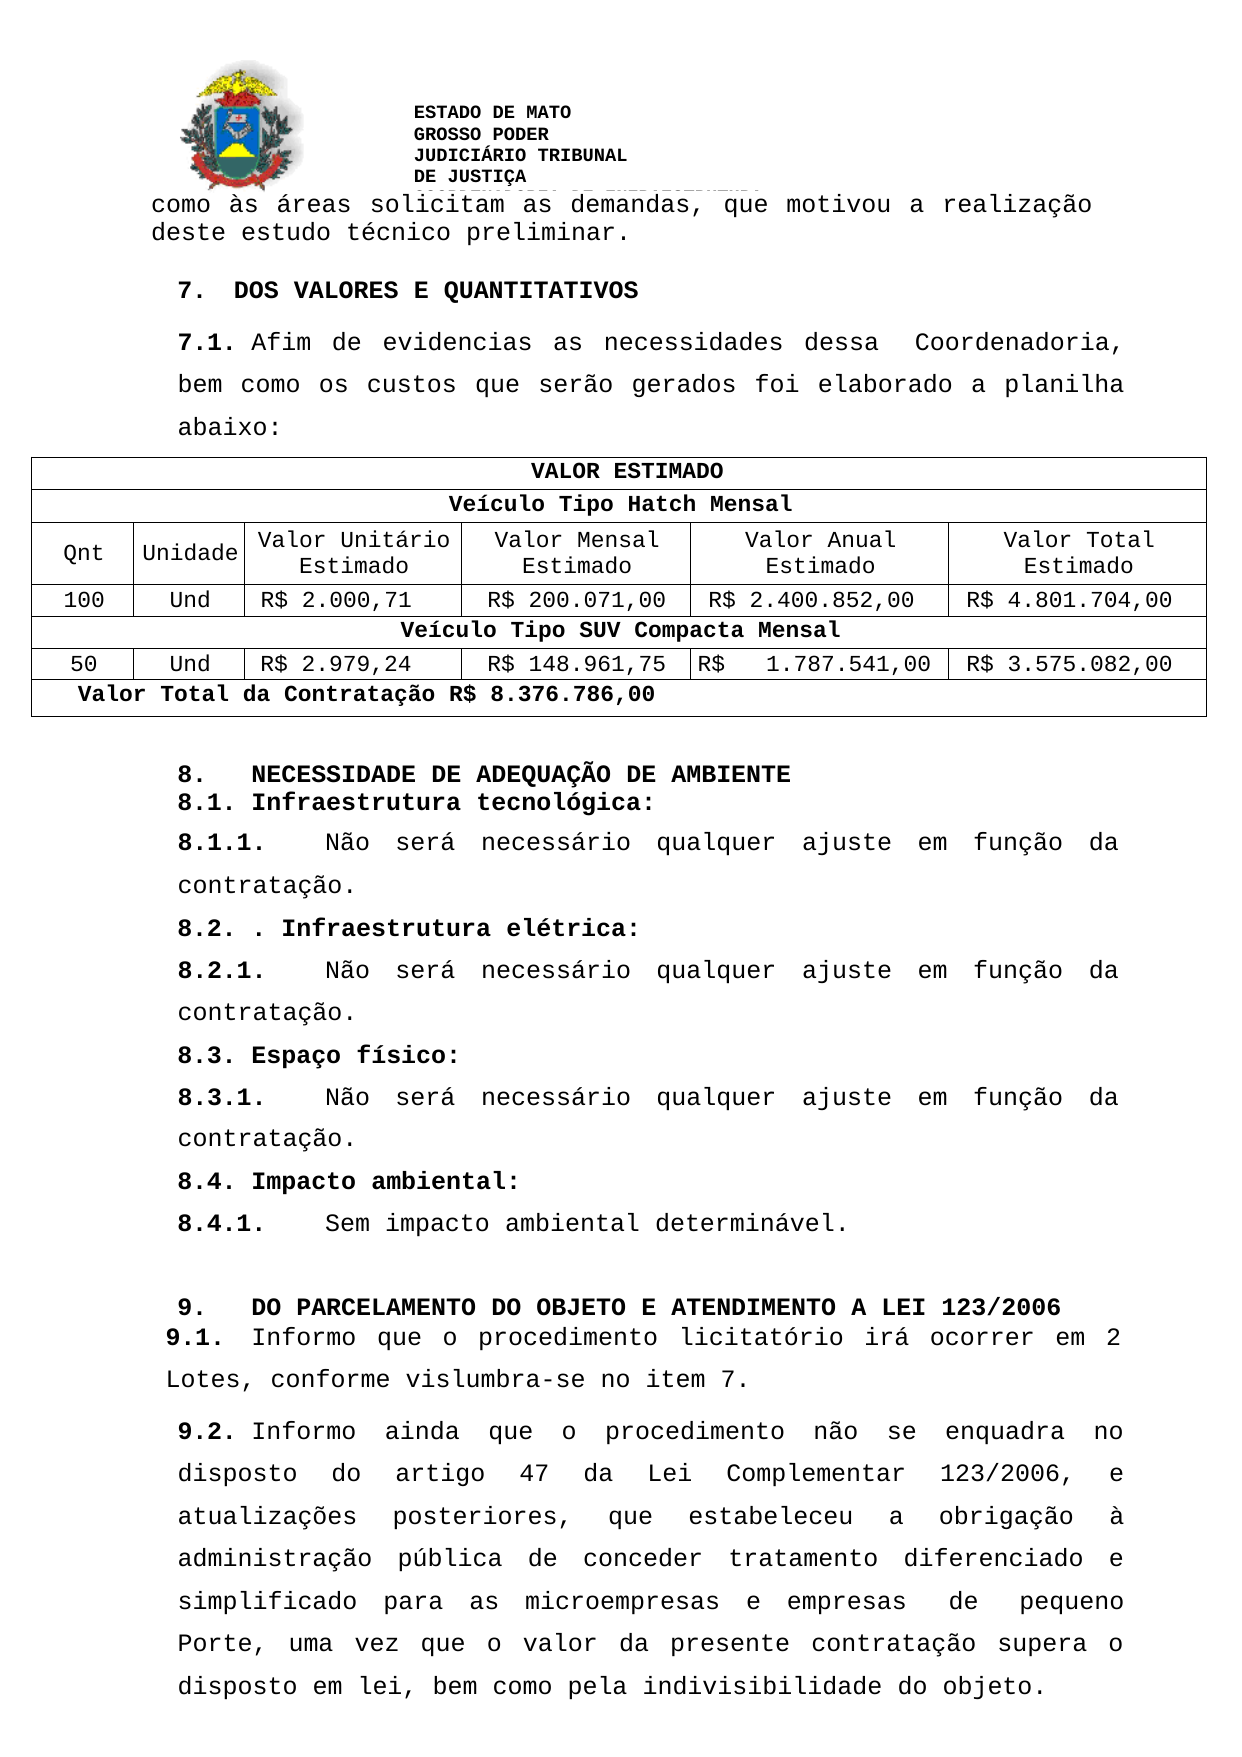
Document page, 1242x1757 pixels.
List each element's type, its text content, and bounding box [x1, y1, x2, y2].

table_cell R$ 4.801.704,00 [949, 585, 1206, 616]
subtitle . Infraestrutura elétrica: [177, 916, 1221, 944]
subtitle DOS VALORES E QUANTITATIVOS [177, 278, 1221, 306]
list Infraestrutura tecnológica: [177, 788, 1221, 817]
list Informo ainda que o procedimento não se enquadra no disposto do artigo 47 da Lei Complementar 123/2006, e atualizações posteriores, que estabeleceu a obrigação à administração pública de conceder tratamento diferenciado e simplificado para as microempresas e empresas de pequeno Porte, uma vez que o valor da presente contratação supera o disposto em lei, bem como pela indivisibilidade do objeto. [177, 1418, 1124, 1702]
list Não será necessário qualquer ajuste em função da contratação. [177, 830, 1122, 901]
table_cell Und [134, 585, 244, 616]
table_cell Qnt [32, 523, 133, 584]
table_cell R$ 2.979,24 [245, 649, 461, 679]
table_cell R$ 148.961,75 [462, 649, 690, 679]
list Afim de evidencias as necessidades dessa Coordenadoria, bem como os custos que serão gerados foi elaborado a planilha abaixo: [177, 329, 1125, 442]
table_cell Veículo Tipo Hatch Mensal [32, 490, 1206, 522]
list Sem impacto ambiental determinável. [177, 1211, 1221, 1239]
table_cell R$ 1.787.541,00 [691, 649, 948, 679]
list Não será necessário qualquer ajuste em função da contratação. [177, 957, 1122, 1028]
table_cell Valor Total Estimado [949, 523, 1206, 584]
picture [179, 60, 304, 192]
table_cell Valor Mensal Estimado [462, 523, 690, 584]
table_cell Und [134, 649, 244, 679]
table_cell R$ 3.575.082,00 [949, 649, 1206, 679]
table_cell Valor Unitário Estimado [245, 523, 461, 584]
subtitle DO PARCELAMENTO DO OBJETO E ATENDIMENTO A LEI 123/2006 [177, 1295, 1221, 1323]
subtitle NECESSIDADE DE ADEQUAÇÃO DE AMBIENTE [177, 760, 1221, 788]
list Não será necessário qualquer ajuste em função da contratação. [177, 1084, 1122, 1154]
subtitle Espaço físico: [177, 1042, 1221, 1071]
table_cell R$ 2.400.852,00 [691, 585, 948, 616]
table_cell 100 [32, 585, 133, 616]
table_cell Veículo Tipo SUV Compacta Mensal [32, 617, 1206, 648]
table_cell R$ 2.000,71 [245, 585, 461, 616]
table_cell Valor Anual Estimado [691, 523, 948, 584]
text como às áreas solicitam as demandas, que motivou a realização deste estudo técnico preliminar. [151, 192, 1165, 248]
table_cell Valor Total da Contratação R$ 8.376.786,00 [32, 680, 1206, 716]
table_cell R$ 200.071,00 [462, 585, 690, 616]
subtitle Impacto ambiental: [177, 1169, 1221, 1197]
table_cell 50 [32, 649, 133, 679]
list Informo que o procedimento licitatório irá ocorrer em 2 Lotes, conforme vislumbra-se no item 7. [165, 1324, 1121, 1394]
table_cell Unidade [134, 523, 244, 584]
table_header VALOR ESTIMADO [32, 458, 1206, 489]
